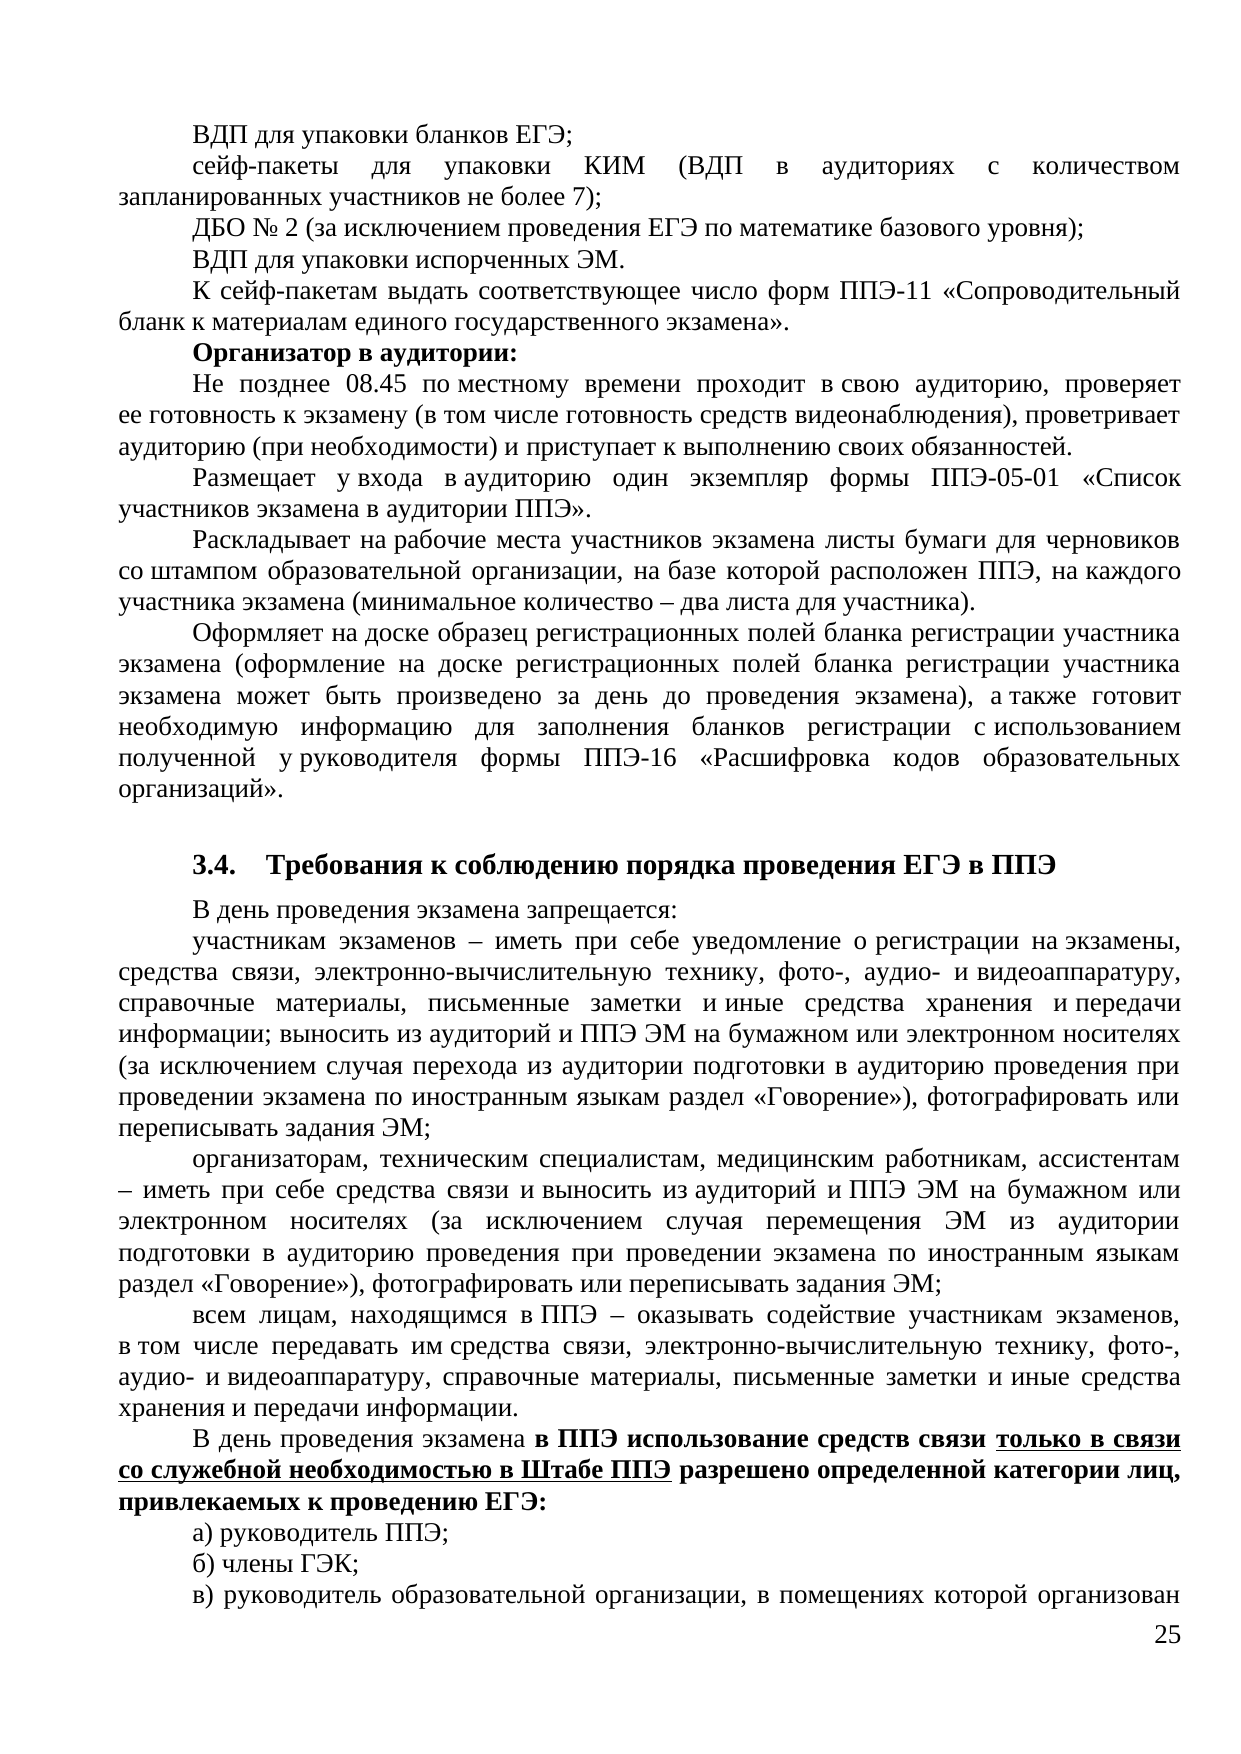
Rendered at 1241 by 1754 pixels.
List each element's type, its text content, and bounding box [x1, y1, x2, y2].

text Раскладывает на рабочие места участников экзамена листы бумаги для черновиков со штампом образовательной организации, на базе которой расположен ППЭ, на каждого участника экзамена (минимальное количество – два листа для участника). [118, 523, 1181, 616]
text В день проведения экзамена запрещается: [118, 893, 1181, 924]
text участникам экзаменов – иметь при себе уведомление о регистрации на экзамены, средства связи, электронно-вычислительную технику, фото-, аудио- и видеоаппаратуру, справочные материалы, письменные заметки и иные средства хранения и передачи информации; выносить из аудиторий и ППЭ ЭМ на бумажном или электронном носителях (за исключением случая перехода из аудитории подготовки в аудиторию проведения при проведении экзамена по иностранным языкам раздел «Говорение»), фотографировать или переписывать задания ЭМ; [118, 924, 1181, 1142]
text ВДП для упаковки испорченных ЭМ. [118, 243, 1181, 274]
text В день проведения экзамена в ППЭ использование средств связи только в связи со служебной необходимостью в Штабе ППЭ разрешено определенной категории лиц, привлекаемых к проведению ЕГЭ: [118, 1422, 1181, 1516]
text Требования к соблюдению порядка проведения ЕГЭ в ППЭ [118, 847, 1181, 881]
text ДБО № 2 (за исключением проведения ЕГЭ по математике базового уровня); [118, 212, 1181, 243]
text Оформляет на доске образец регистрационных полей бланка регистрации участника экзамена (оформление на доске регистрационных полей бланка регистрации участника экзамена может быть произведено за день до проведения экзамена), а также готовит необходимую информацию для заполнения бланков регистрации с использованием полученной у руководителя формы ППЭ-16 «Расшифровка кодов образовательных организаций». [118, 616, 1181, 803]
text ВДП для упаковки бланков ЕГЭ; [118, 118, 1181, 149]
text Не позднее 08.45 по местному времени проходит в свою аудиторию, проверяет ее готовность к экзамену (в том числе готовность средств видеонаблюдения), проветривает аудиторию (при необходимости) и приступает к выполнению своих обязанностей. [118, 367, 1181, 461]
text организаторам, техническим специалистам, медицинским работникам, ассистентам – иметь при себе средства связи и выносить из аудиторий и ППЭ ЭМ на бумажном или электронном носителях (за исключением случая перемещения ЭМ из аудитории подготовки в аудиторию проведения при проведении экзамена по иностранным языкам раздел «Говорение»), фотографировать или переписывать задания ЭМ; [118, 1142, 1181, 1298]
text б) члены ГЭК; [118, 1547, 1181, 1578]
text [118, 1578, 1181, 1609]
text Организатор в аудитории: [118, 336, 1181, 367]
text а) руководитель ППЭ; [118, 1516, 1181, 1547]
text сейф-пакеты для упаковки КИМ (ВДП в аудиториях с количеством запланированных участников не более 7); [118, 149, 1181, 212]
text Размещает у входа в аудиторию один экземпляр формы ППЭ-05-01 «Список участников экзамена в аудитории ППЭ». [118, 461, 1181, 523]
text всем лицам, находящимся в ППЭ – оказывать содействие участникам экзаменов, в том числе передавать им средства связи, электронно-вычислительную технику, фото-, аудио- и видеоаппаратуру, справочные материалы, письменные заметки и иные средства хранения и передачи информации. [118, 1298, 1181, 1422]
text К сейф-пакетам выдать соответствующее число форм ППЭ-11 «Сопроводительный бланк к материалам единого государственного экзамена». [118, 274, 1181, 336]
